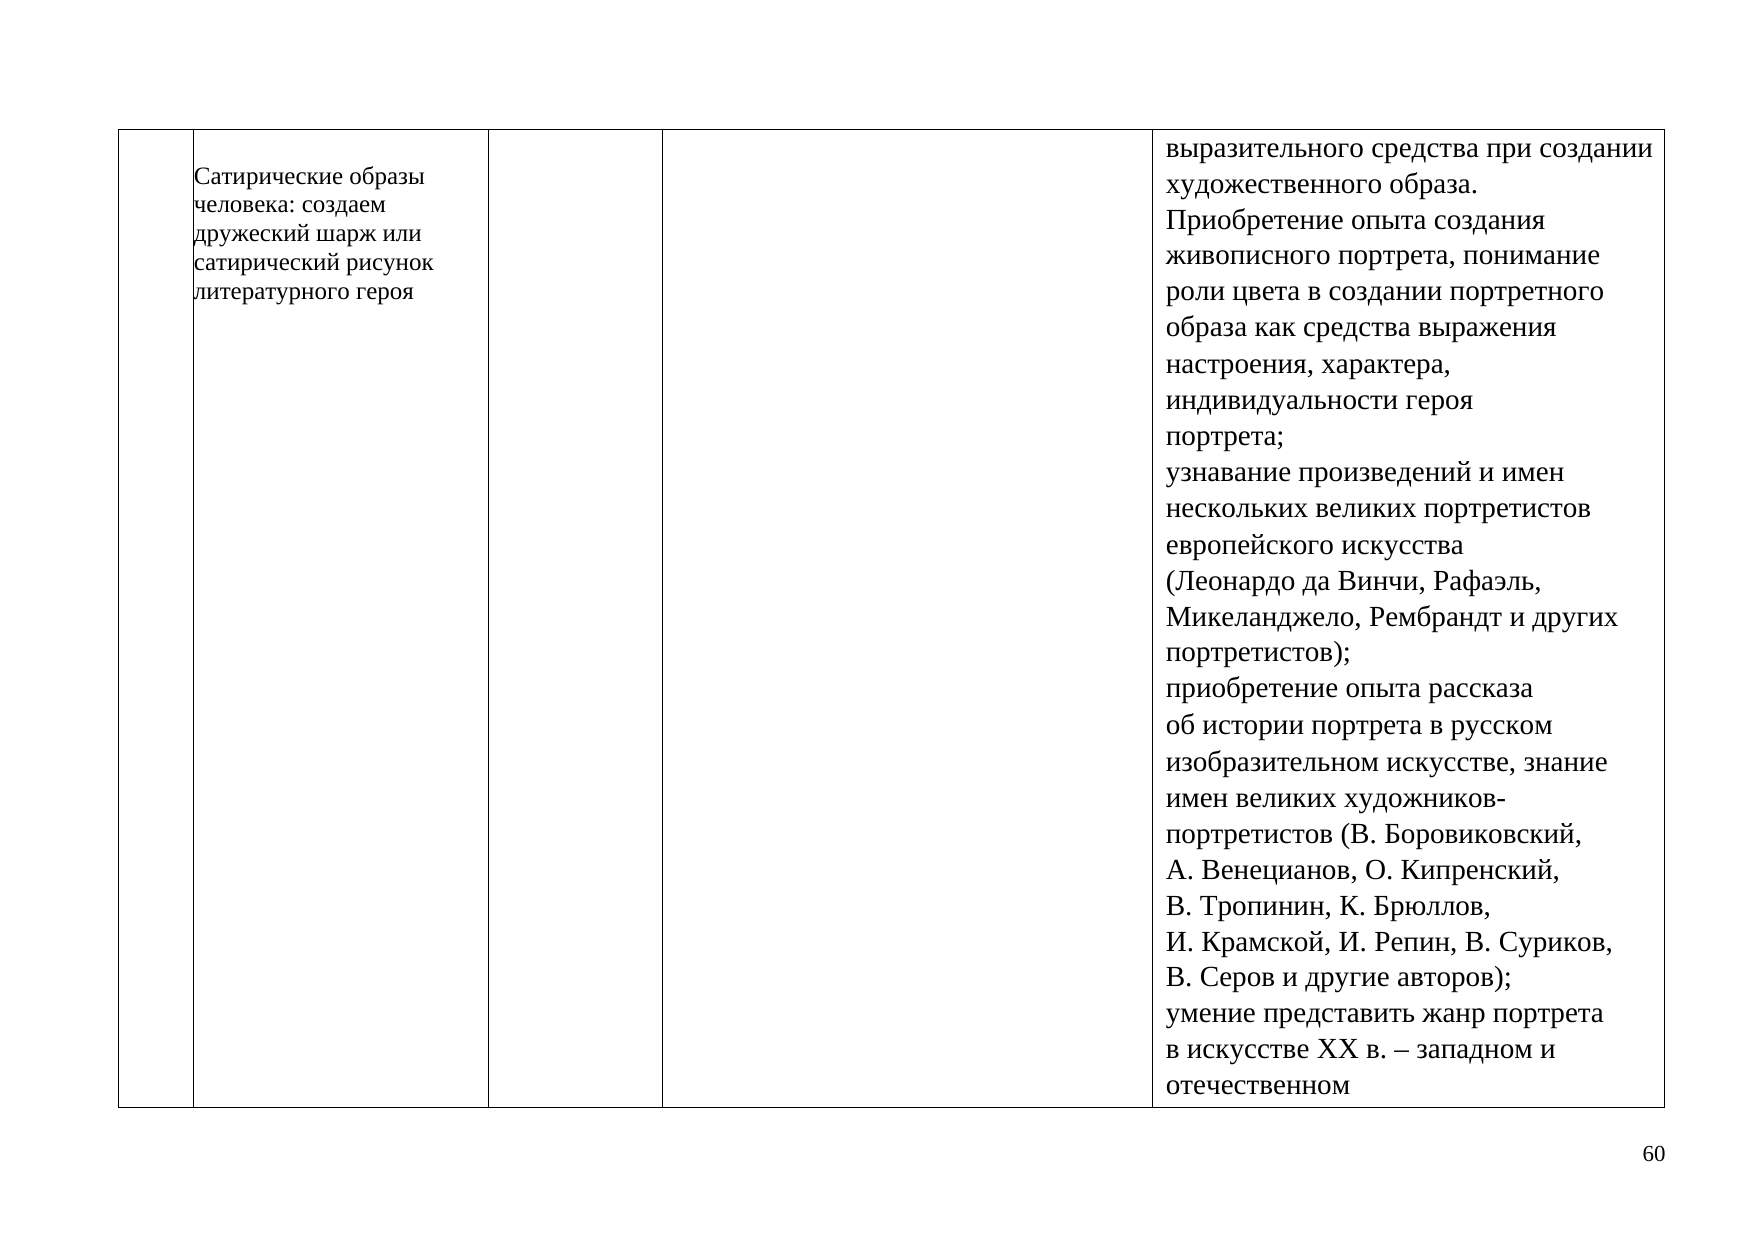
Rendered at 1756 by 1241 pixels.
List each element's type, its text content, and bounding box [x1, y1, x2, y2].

table_header выразительного средства при создании художественного образа. Приобретение опыта создания живописного портрета, понимание роли цвета в создании портретного образа как средства выражения настроения, характера, индивидуальности героя портрета; узнавание произведений и имен нескольких великих портретистов европейского искусства (Леонардо да Винчи, Рафаэль, Микеланджело, Рембрандт и других портретистов); приобретение опыта рассказа об истории портрета в русском изобразительном искусстве, знание имен великих художников- портретистов (В. Боровиковский, А. Венецианов, О. Кипренский, В. Тропинин, К. Брюллов, И. Крамской, И. Репин, В. Суриков, В. Серов и другие авторов); умение представить жанр портрета в искусстве ХХ в. – западном и отечественном [1153, 130, 1664, 1107]
table_header [119, 130, 193, 1107]
table_header [663, 130, 1152, 1107]
table_header Сатирические образы человека: создаем дружеский шарж или сатирический рисунок литературного героя [194, 130, 488, 1107]
table_header [489, 130, 662, 1107]
